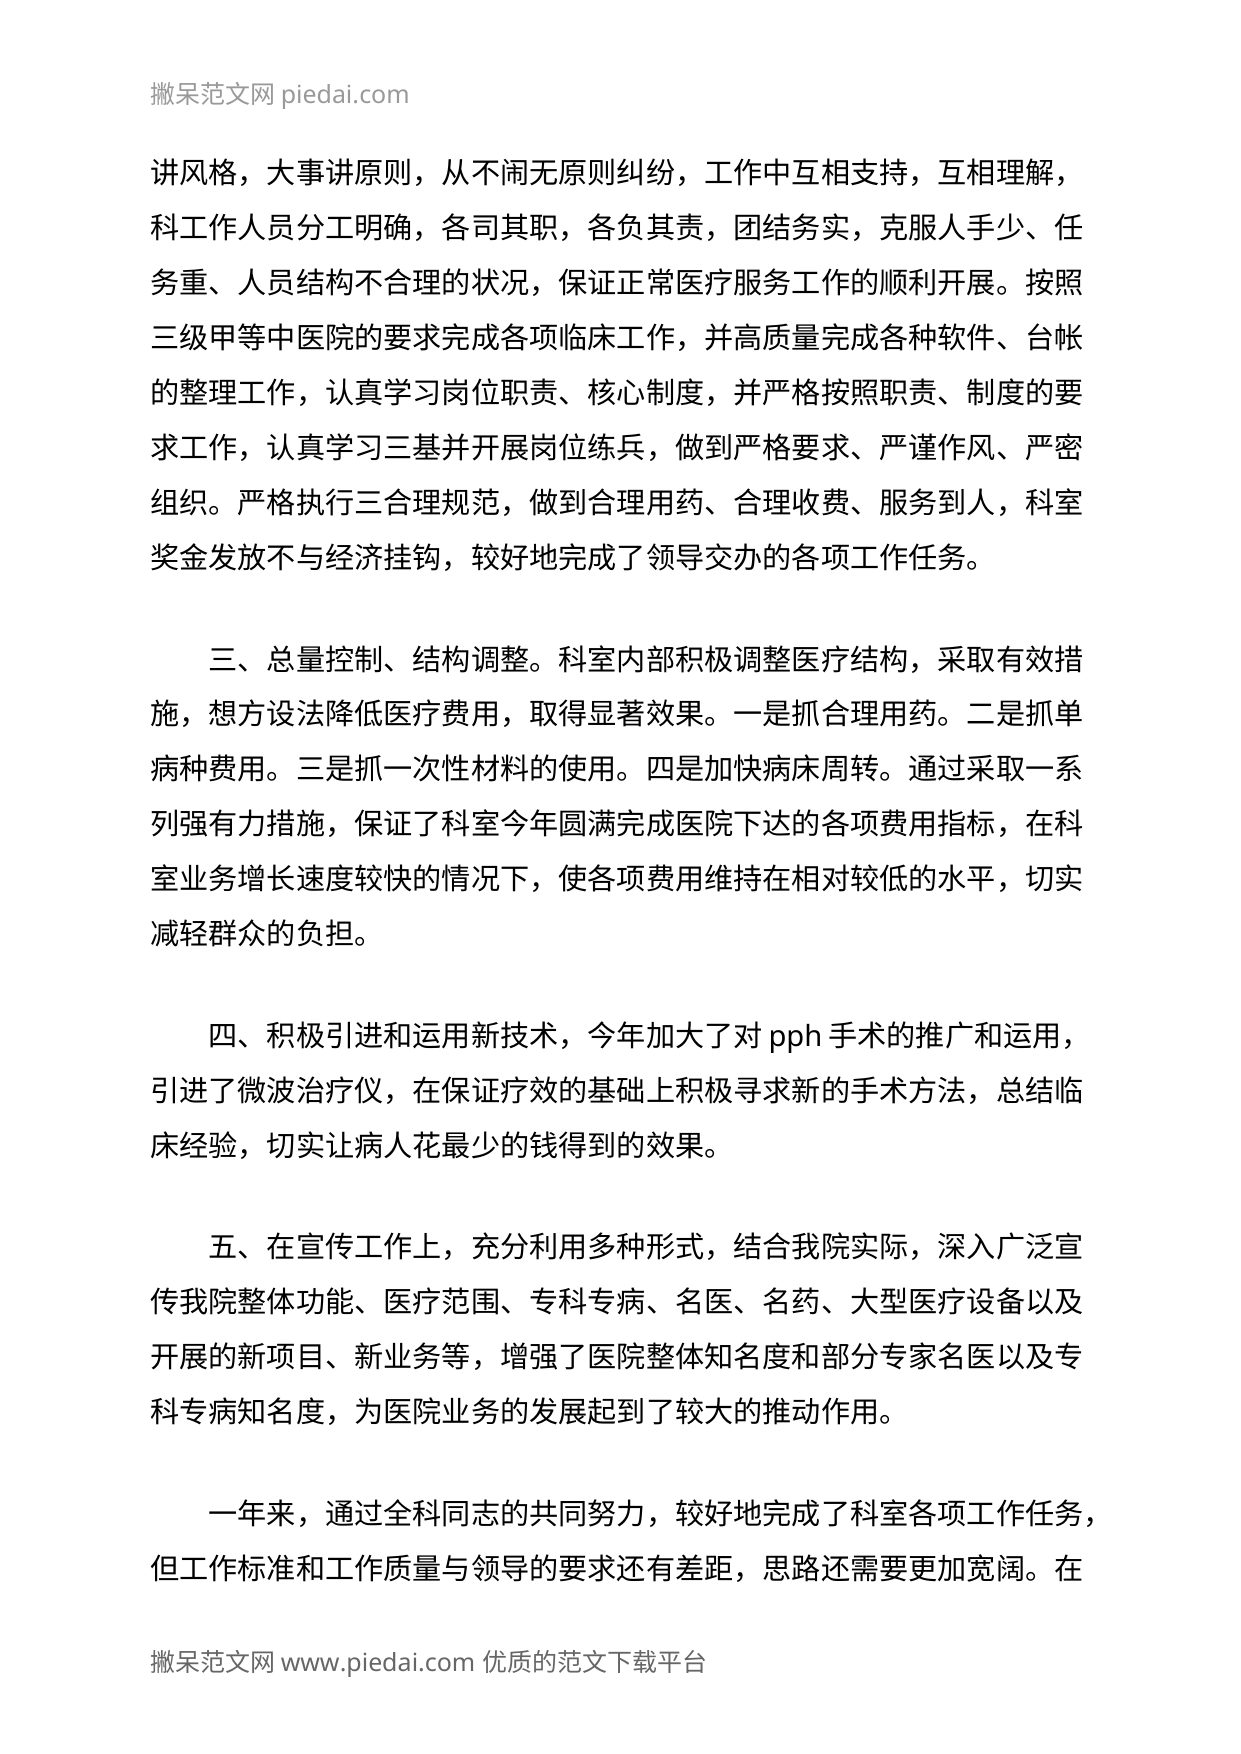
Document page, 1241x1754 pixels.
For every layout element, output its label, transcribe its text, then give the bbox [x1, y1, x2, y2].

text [150, 1490, 1090, 1588]
text 四、积极引进和运用新技术，今年加大了对pph手术的推广和运用，引进了微波治疗仪，在保证疗效的基础上积极寻求新的手术方法，总结临床经验，切实让病人花最少的钱得到的效果。 [150, 1012, 1090, 1164]
text 三、总量控制、结构调整。科室内部积极调整医疗结构，采取有效措施，想方设法降低医疗费用，取得显著效果。一是抓合理用药。二是抓单病种费用。三是抓一次性材料的使用。四是加快病床周转。通过采取一系列强有力措施，保证了科室今年圆满完成医院下达的各项费用指标，在科室业务增长速度较快的情况下，使各项费用维持在相对较低的水平，切实减轻群众的负担。 [150, 636, 1090, 953]
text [150, 150, 1090, 577]
text 五、在宣传工作上，充分利用多种形式，结合我院实际，深入广泛宣传我院整体功能、医疗范围、专科专病、名医、名药、大型医疗设备以及开展的新项目、新业务等，增强了医院整体知名度和部分专家名医以及专科专病知名度，为医院业务的发展起到了较大的推动作用。 [150, 1224, 1090, 1431]
